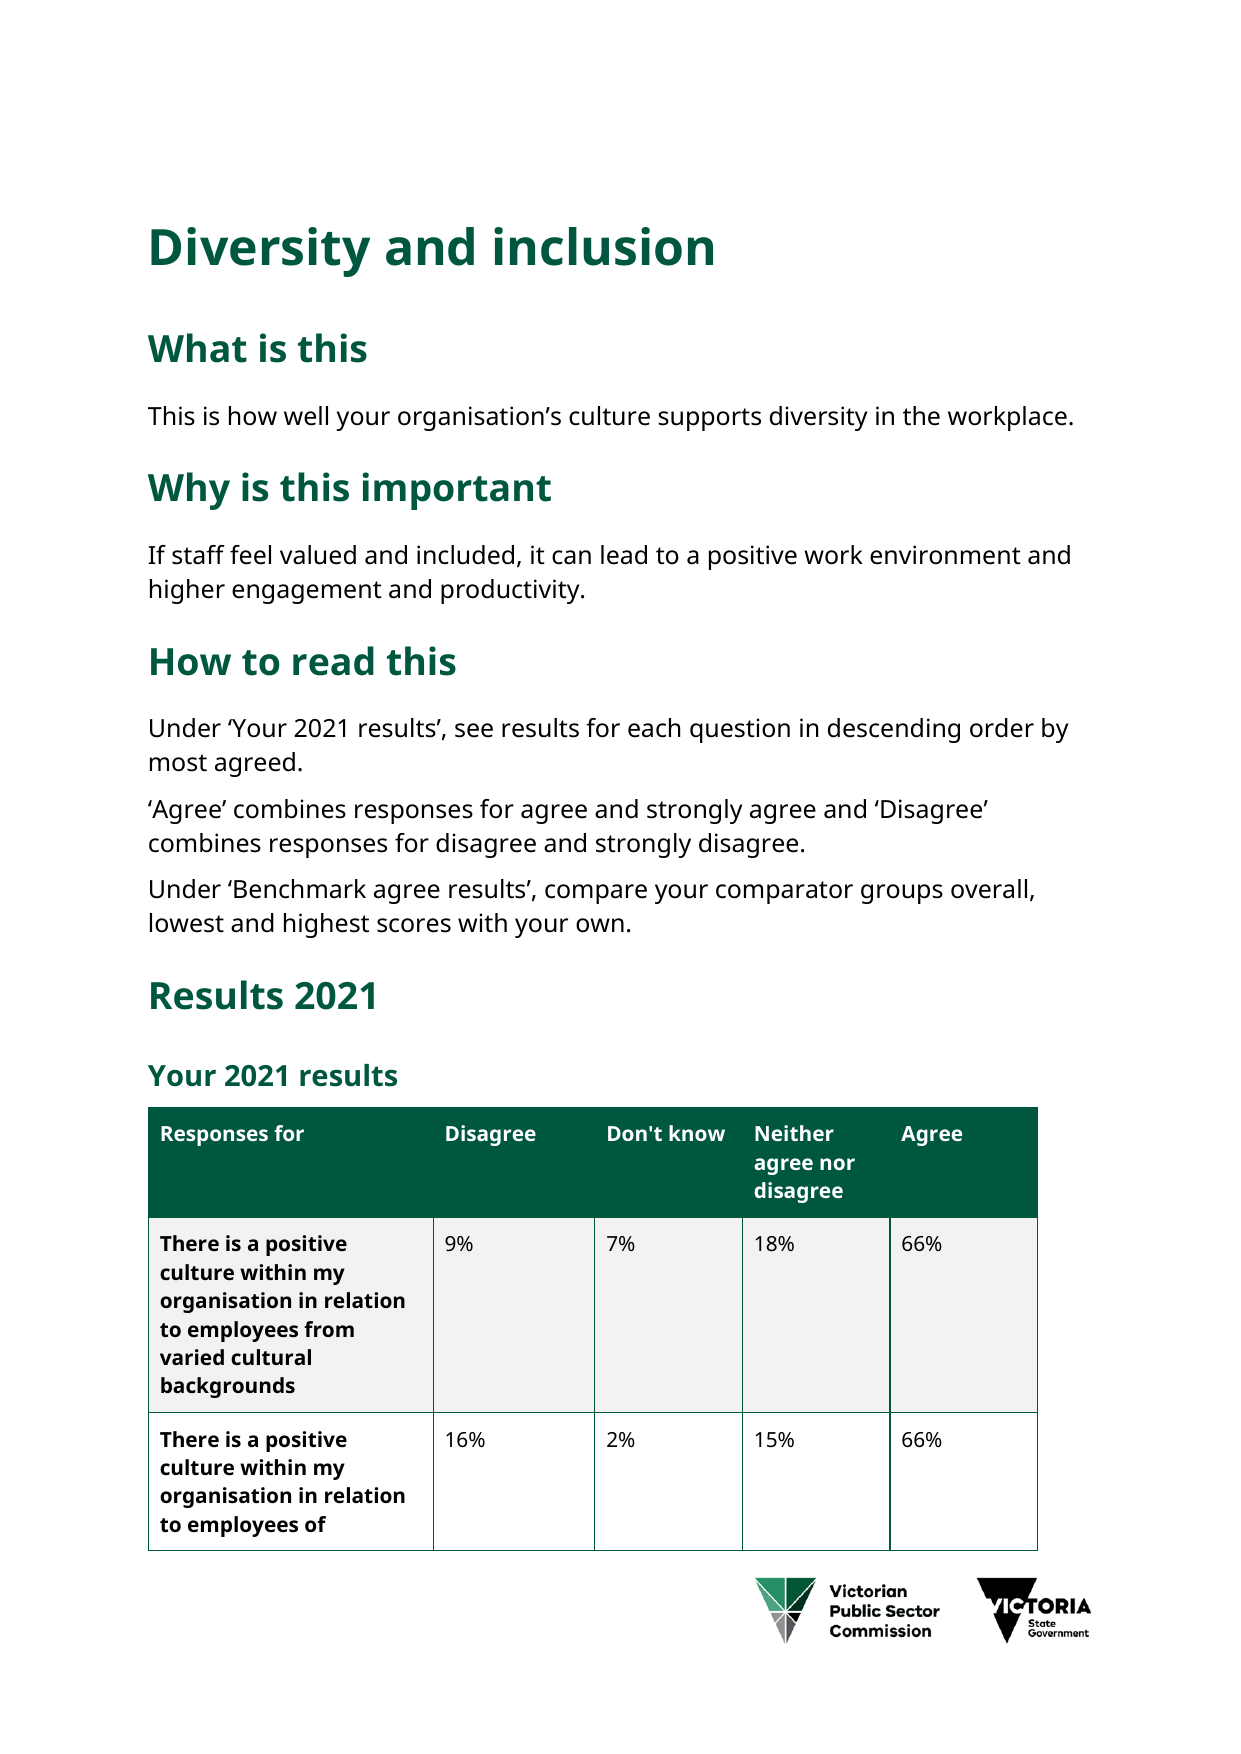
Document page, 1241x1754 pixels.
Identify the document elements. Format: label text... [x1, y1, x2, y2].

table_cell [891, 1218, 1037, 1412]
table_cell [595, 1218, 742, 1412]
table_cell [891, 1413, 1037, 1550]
text Under ‘Your 2021 results’, see results for each question in descending order by most agreed. [148, 711, 1092, 779]
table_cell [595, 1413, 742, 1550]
text This is how well your organisation’s culture supports diversity in the workplace. [148, 398, 1092, 433]
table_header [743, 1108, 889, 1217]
text ‘Agree’ combines responses for agree and strongly agree and ‘Disagree’ combines responses for disagree and strongly disagree. [148, 791, 1092, 859]
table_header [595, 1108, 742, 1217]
picture [754, 1577, 1093, 1645]
subtitle Your 2021 results [148, 1055, 1092, 1095]
subtitle Results 2021 [148, 969, 1092, 1020]
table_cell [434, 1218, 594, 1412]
subtitle Diversity and inclusion [148, 212, 1092, 280]
subtitle Why is this important [148, 462, 1092, 513]
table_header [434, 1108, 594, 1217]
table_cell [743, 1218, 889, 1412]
subtitle How to read this [148, 635, 1092, 686]
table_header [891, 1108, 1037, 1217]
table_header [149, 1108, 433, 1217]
text If staff feel valued and included, it can lead to a positive work environment and higher engagement and productivity. [148, 538, 1092, 606]
subtitle What is this [148, 323, 1092, 374]
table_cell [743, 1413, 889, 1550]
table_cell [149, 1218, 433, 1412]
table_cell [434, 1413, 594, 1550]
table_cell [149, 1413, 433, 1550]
text Under ‘Benchmark agree results’, compare your comparator groups overall, lowest and highest scores with your own. [148, 872, 1092, 940]
